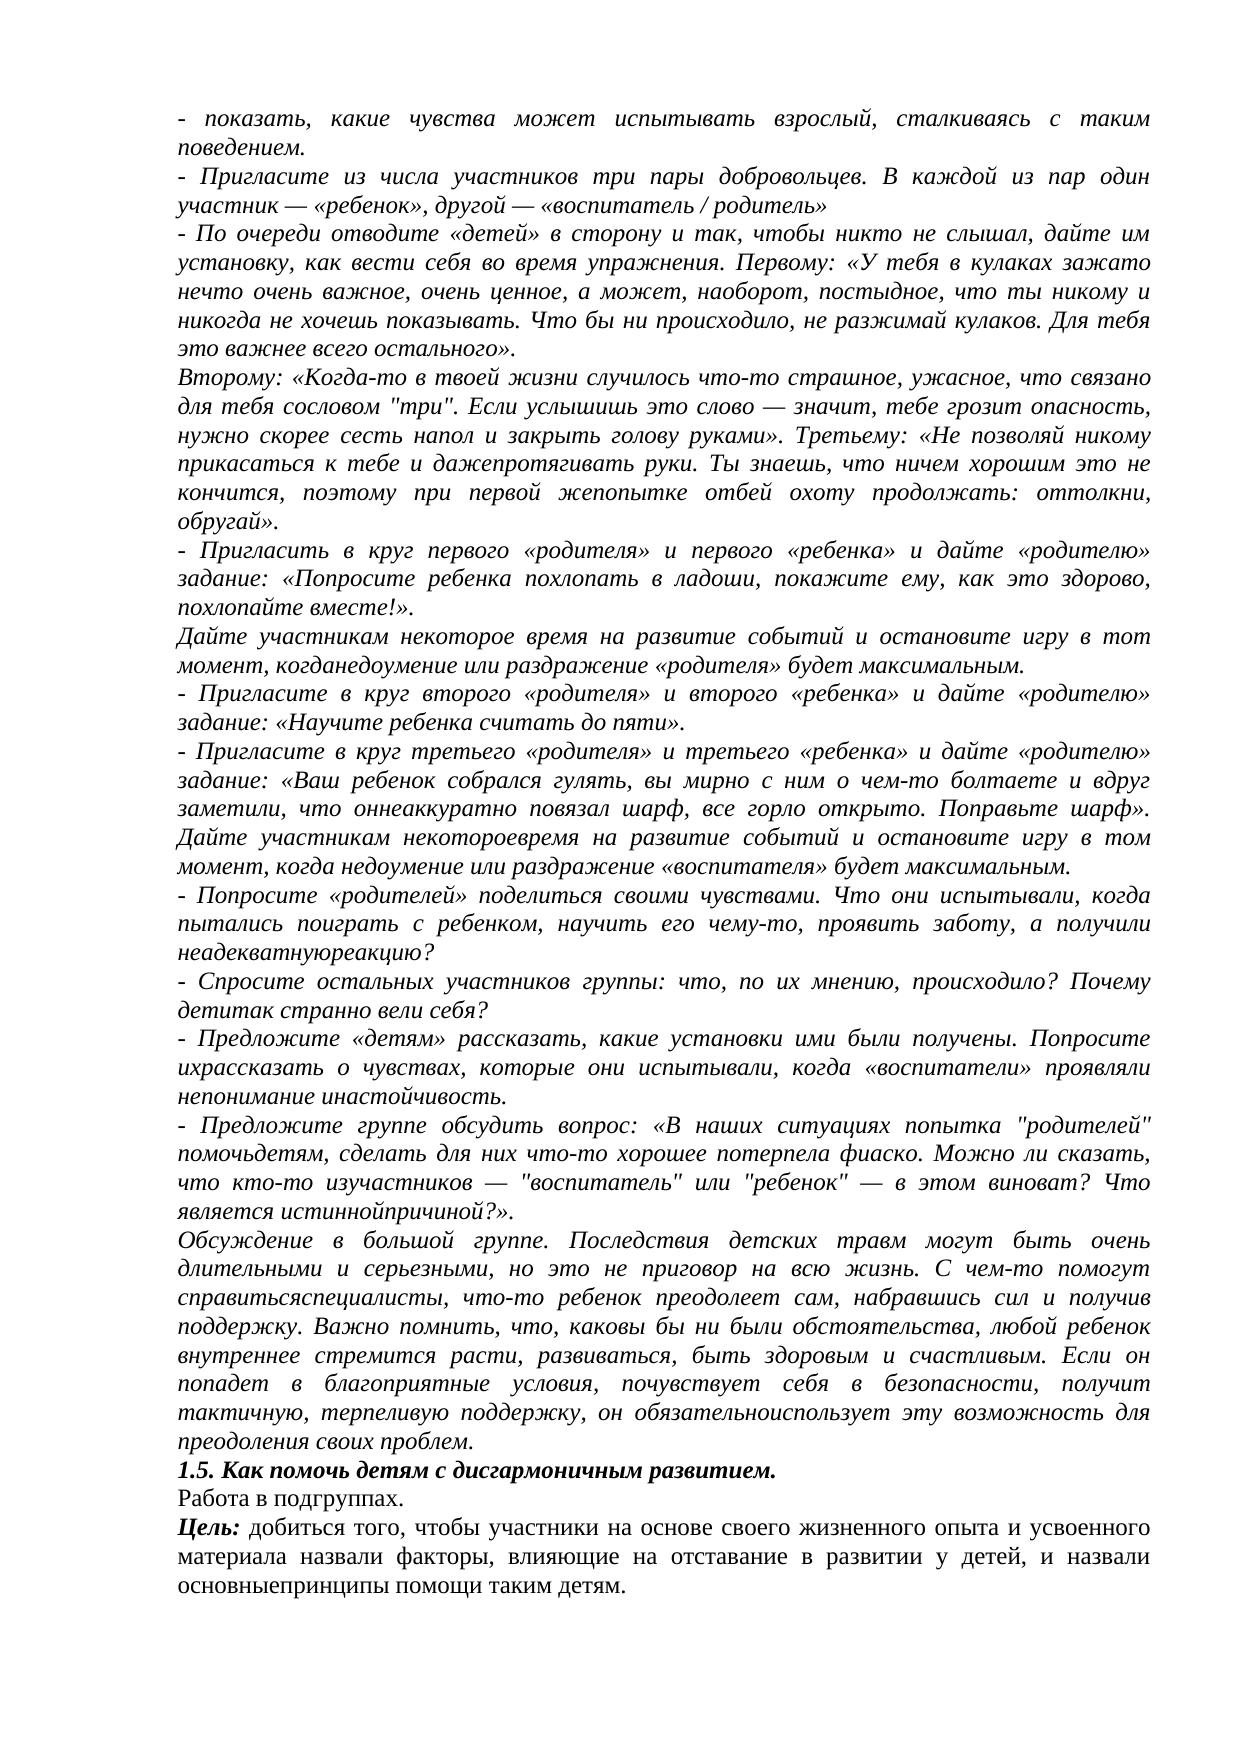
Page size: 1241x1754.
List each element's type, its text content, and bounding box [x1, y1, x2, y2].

text - Спросите остальных участников группы: что, по их мнению, происходило? Почему детитак странно вели себя? [177, 966, 1152, 1023]
text Обсуждение в большой группе. Последствия детских травм могут быть очень длительными и серьезными, но это не приговор на всю жизнь. С чем-то помогут справитьсяспециалисты, что-то ребенок преодолеет сам, набравшись сил и получив поддержку. Важно помнить, что, каковы бы ни были обстоятельства, любой ребенок внутреннее стремится расти, развиваться, быть здоровым и счастливым. Если он попадет в благоприятные условия, почувствует себя в безопасности, получит тактичную, терпеливую поддержку, он обязательноиспользует эту возможность для преодоления своих проблем. [177, 1225, 1152, 1455]
text - Предложите группе обсудить вопрос: «В наших ситуациях попытка "родителей" помочьдетям, сделать для них что-то хорошее потерпела фиаско. Можно ли сказать, что кто-то изучастников — "воспитатель" или "ребенок" — в этом виноват? Что является истиннойпричиной?». [177, 1110, 1152, 1225]
text Дайте участникам некоторое время на развитие событий и остановите игру в тот момент, когданедоумение или раздражение «родителя» будет максимальным. [177, 621, 1152, 678]
text - Предложите «детям» рассказать, какие установки ими были получены. Попросите ихрассказать о чувствах, которые они испытывали, когда «воспитатели» проявляли непонимание инастойчивость. [177, 1023, 1152, 1110]
text Цель: добиться того, чтобы участники на основе своего жизненного опыта и усвоенного материала назвали факторы, влияющие на отставание в развитии у детей, и назвали основныепринципы помощи таким детям. [177, 1512, 1152, 1598]
text - Попросите «родителей» поделиться своими чувствами. Что они испытывали, когда пытались поиграть с ребенком, научить его чему-то, проявить заботу, а получили неадекватнуюреакцию? [177, 880, 1152, 966]
text - По очереди отводите «детей» в сторону и так, чтобы никто не слышал, дайте им установку, как вести себя во время упражнения. Первому: «У тебя в кулаках зажато нечто очень важное, очень ценное, а может, наоборот, постыдное, что ты никому и никогда не хочешь показывать. Что бы ни происходило, не разжимай кулаков. Для тебя это важнее всего остального». [177, 218, 1152, 362]
text Работа в подгруппах. [177, 1483, 1152, 1512]
text 1.5. Как помочь детям с дисгармоничным развитием. [177, 1455, 1152, 1483]
text - Пригласите из числа участников три пары добровольцев. В каждой из пар один участник — «ребенок», другой — «воспитатель / родитель» [177, 161, 1152, 218]
text Второму: «Когда-то в твоей жизни случилось что-то страшное, ужасное, что связано для тебя сословом "три". Если услышишь это слово — значит, тебе грозит опасность, нужно скорее сесть напол и закрыть голову руками». Третьему: «Не позволяй никому прикасаться к тебе и дажепротягивать руки. Ты знаешь, что ничем хорошим это не кончится, поэтому при первой жепопытке отбей охоту продолжать: оттолкни, обругай». [177, 362, 1152, 535]
text - Пригласить в круг первого «родителя» и первого «ребенка» и дайте «родителю» задание: «Попросите ребенка похлопать в ладоши, покажите ему, как это здорово, похлопайте вместе!». [177, 535, 1152, 621]
text - Пригласите в круг третьего «родителя» и третьего «ребенка» и дайте «родителю» задание: «Ваш ребенок собрался гулять, вы мирно с ним о чем-то болтаете и вдруг заметили, что оннеаккуратно повязал шарф, все горло открыто. Поправьте шарф». Дайте участникам некотороевремя на развитие событий и остановите игру в том момент, когда недоумение или раздражение «воспитателя» будет максимальным. [177, 736, 1152, 880]
text - Пригласите в круг второго «родителя» и второго «ребенка» и дайте «родителю» задание: «Научите ребенка считать до пяти». [177, 678, 1152, 736]
text - показать, какие чувства может испытывать взрослый, сталкиваясь с таким поведением. [177, 103, 1152, 161]
